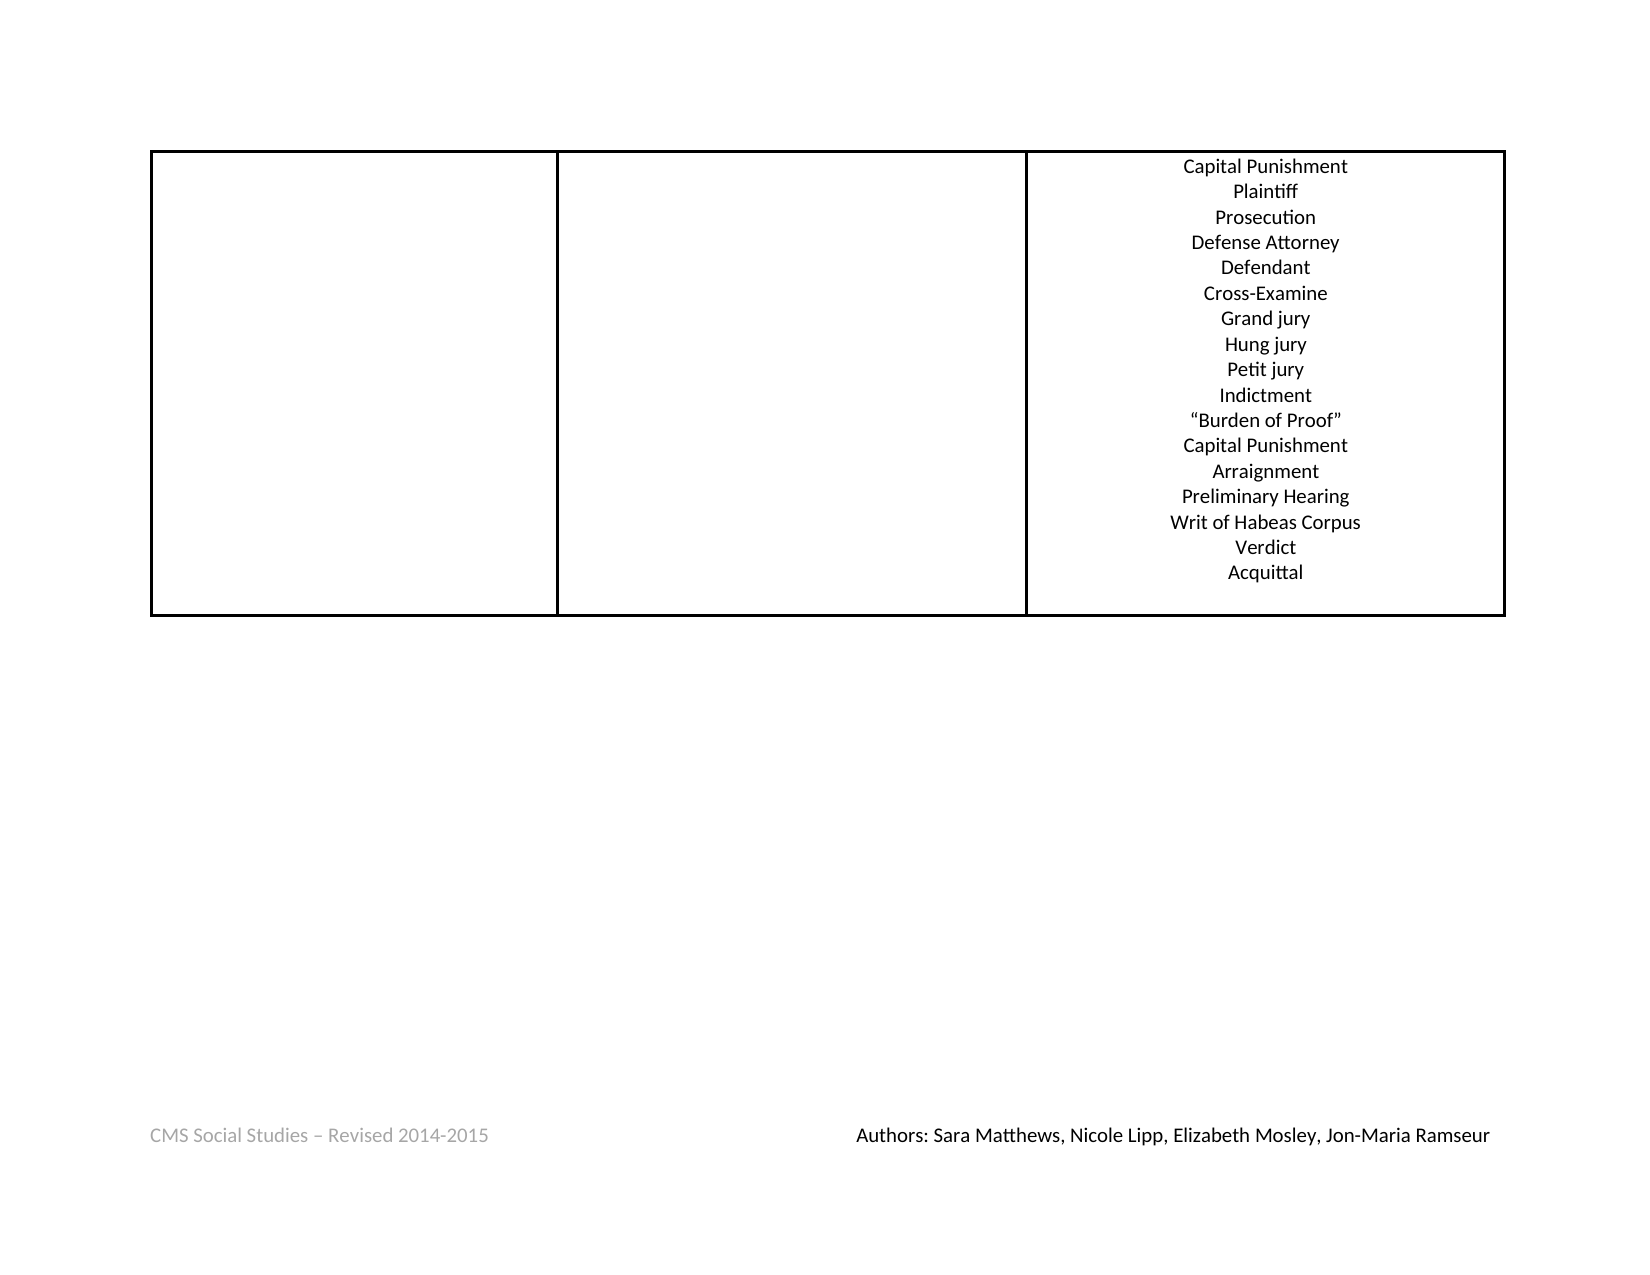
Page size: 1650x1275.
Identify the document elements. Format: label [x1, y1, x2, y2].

table_cell [559, 153, 1025, 614]
table_cell [153, 153, 556, 614]
table_cell [1028, 153, 1503, 614]
